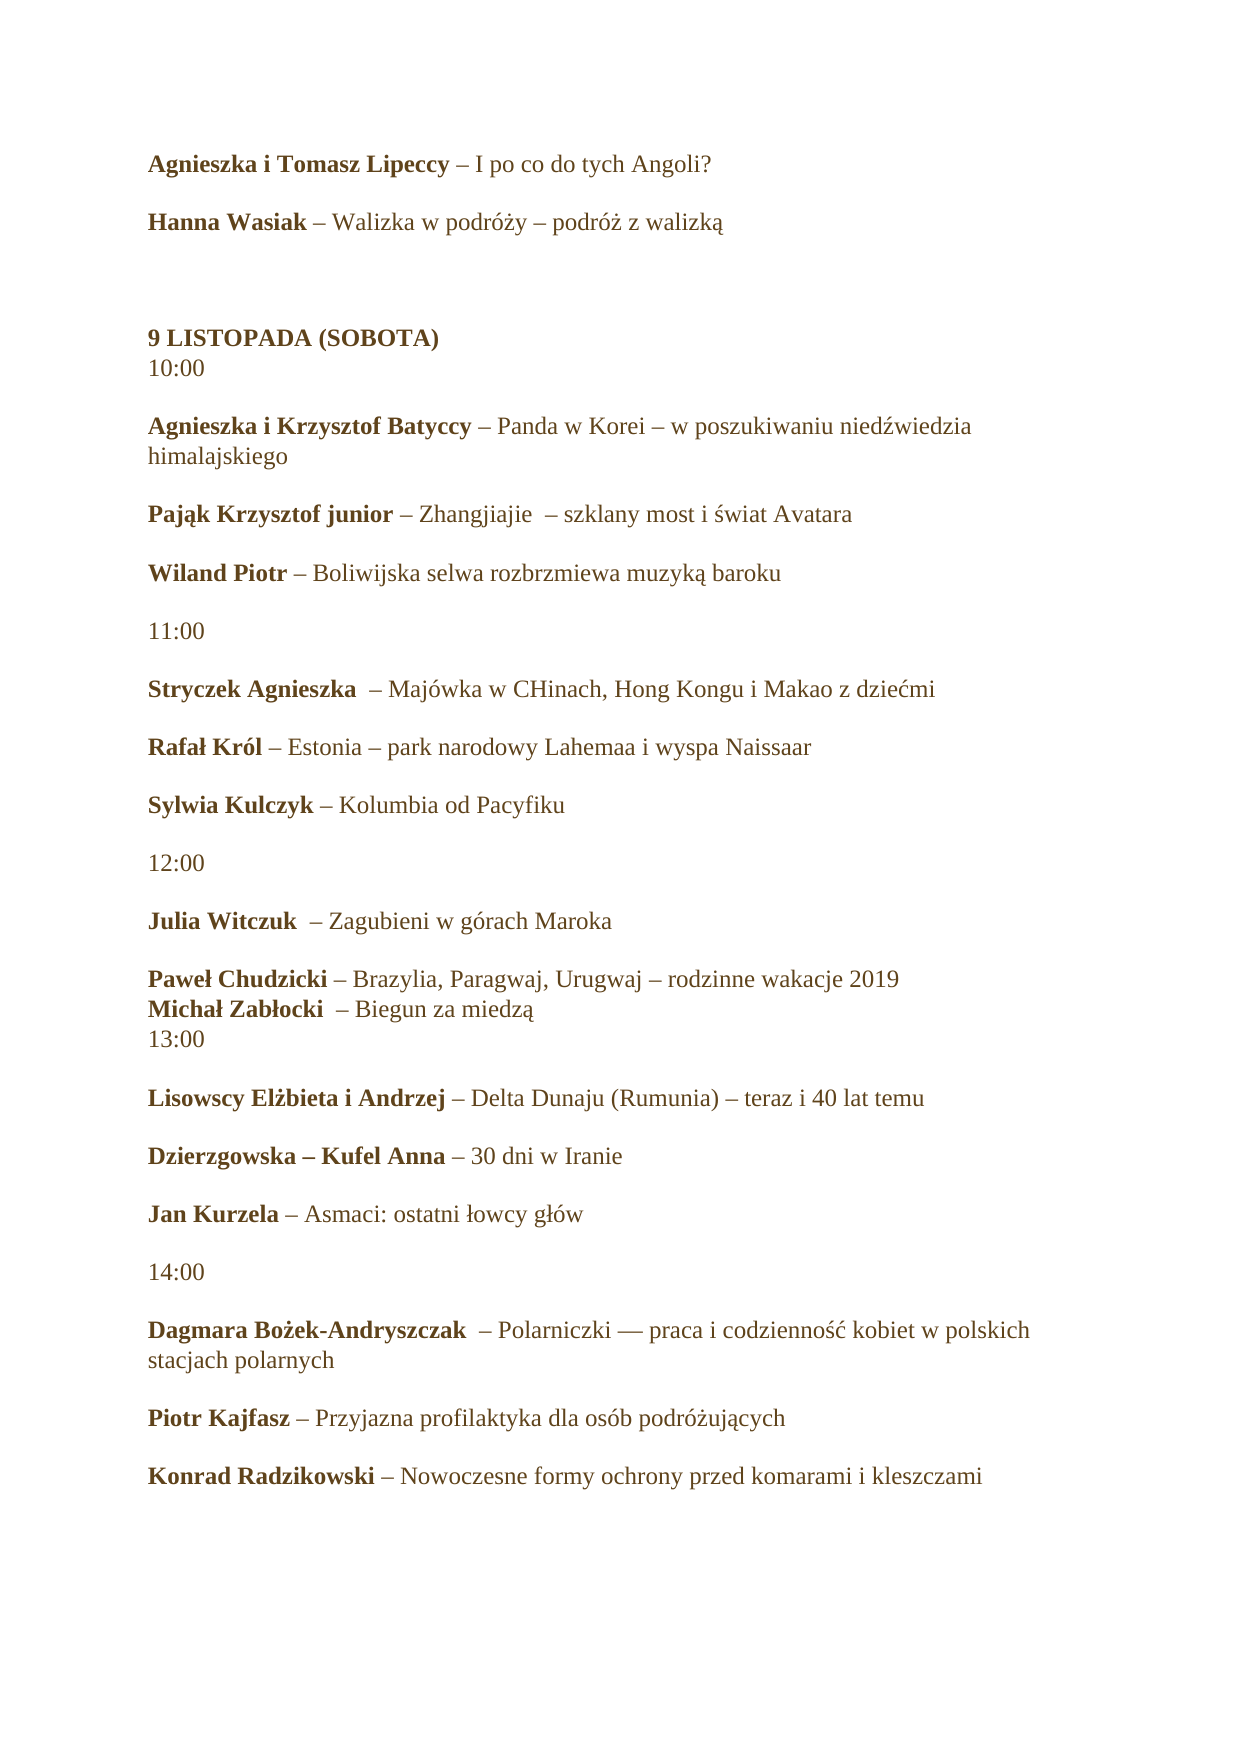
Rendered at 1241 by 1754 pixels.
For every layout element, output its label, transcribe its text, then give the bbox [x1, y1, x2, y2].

text Piotr Kajfasz – Przyjazna profilaktyka dla osób podróżujących [148, 1402, 1093, 1432]
text 14:00 [148, 1256, 1093, 1286]
text Jan Kurzela – Asmaci: ostatni łowcy głów [148, 1198, 1093, 1228]
text 10:00 [148, 352, 1093, 382]
text Dagmara Bożek-Andryszczak – Polarniczki — praca i codzienność kobiet w polskich stacjach polarnych [148, 1314, 1093, 1374]
text 13:00 [148, 1023, 1093, 1053]
text Dzierzgowska – Kufel Anna – 30 dni w Iranie [148, 1139, 1093, 1169]
text Stryczek Agnieszka – Majówka w CHinach, Hong Kongu i Makao z dziećmi [148, 673, 1093, 703]
text Sylwia Kulczyk – Kolumbia od Pacyfiku [148, 789, 1093, 819]
text Wiland Piotr – Boliwijska selwa rozbrzmiewa muzyką baroku [148, 556, 1093, 586]
text Julia Witczuk – Zagubieni w górach Maroka [148, 905, 1093, 935]
text 11:00 [148, 614, 1093, 644]
text Lisowscy Elżbieta i Andrzej – Delta Dunaju (Rumunia) – teraz i 40 lat temu [148, 1081, 1093, 1111]
text Pająk Krzysztof junior – Zhangjiajie – szklany most i świat Avatara [148, 498, 1093, 528]
text Konrad Radzikowski – Nowoczesne formy ochrony przed komarami i kleszczami [148, 1460, 1093, 1490]
text 12:00 [148, 847, 1093, 877]
text Agnieszka i Krzysztof Batyccy – Panda w Korei – w poszukiwaniu niedźwiedzia himalajskiego [148, 410, 1093, 470]
text 9 LISTOPADA (SOBOTA) [148, 322, 1093, 352]
text Rafał Król – Estonia – park narodowy Lahemaa i wyspa Naissaar [148, 731, 1093, 761]
text Paweł Chudzicki – Brazylia, Paragwaj, Urugwaj – rodzinne wakacje 2019 Michał Zabłocki – Biegun za miedzą [148, 963, 1093, 1023]
text Agnieszka i Tomasz Lipeccy – I po co do tych Angoli? [148, 148, 1093, 178]
text Hanna Wasiak – Walizka w podróży – podróż z walizką [148, 206, 1093, 236]
